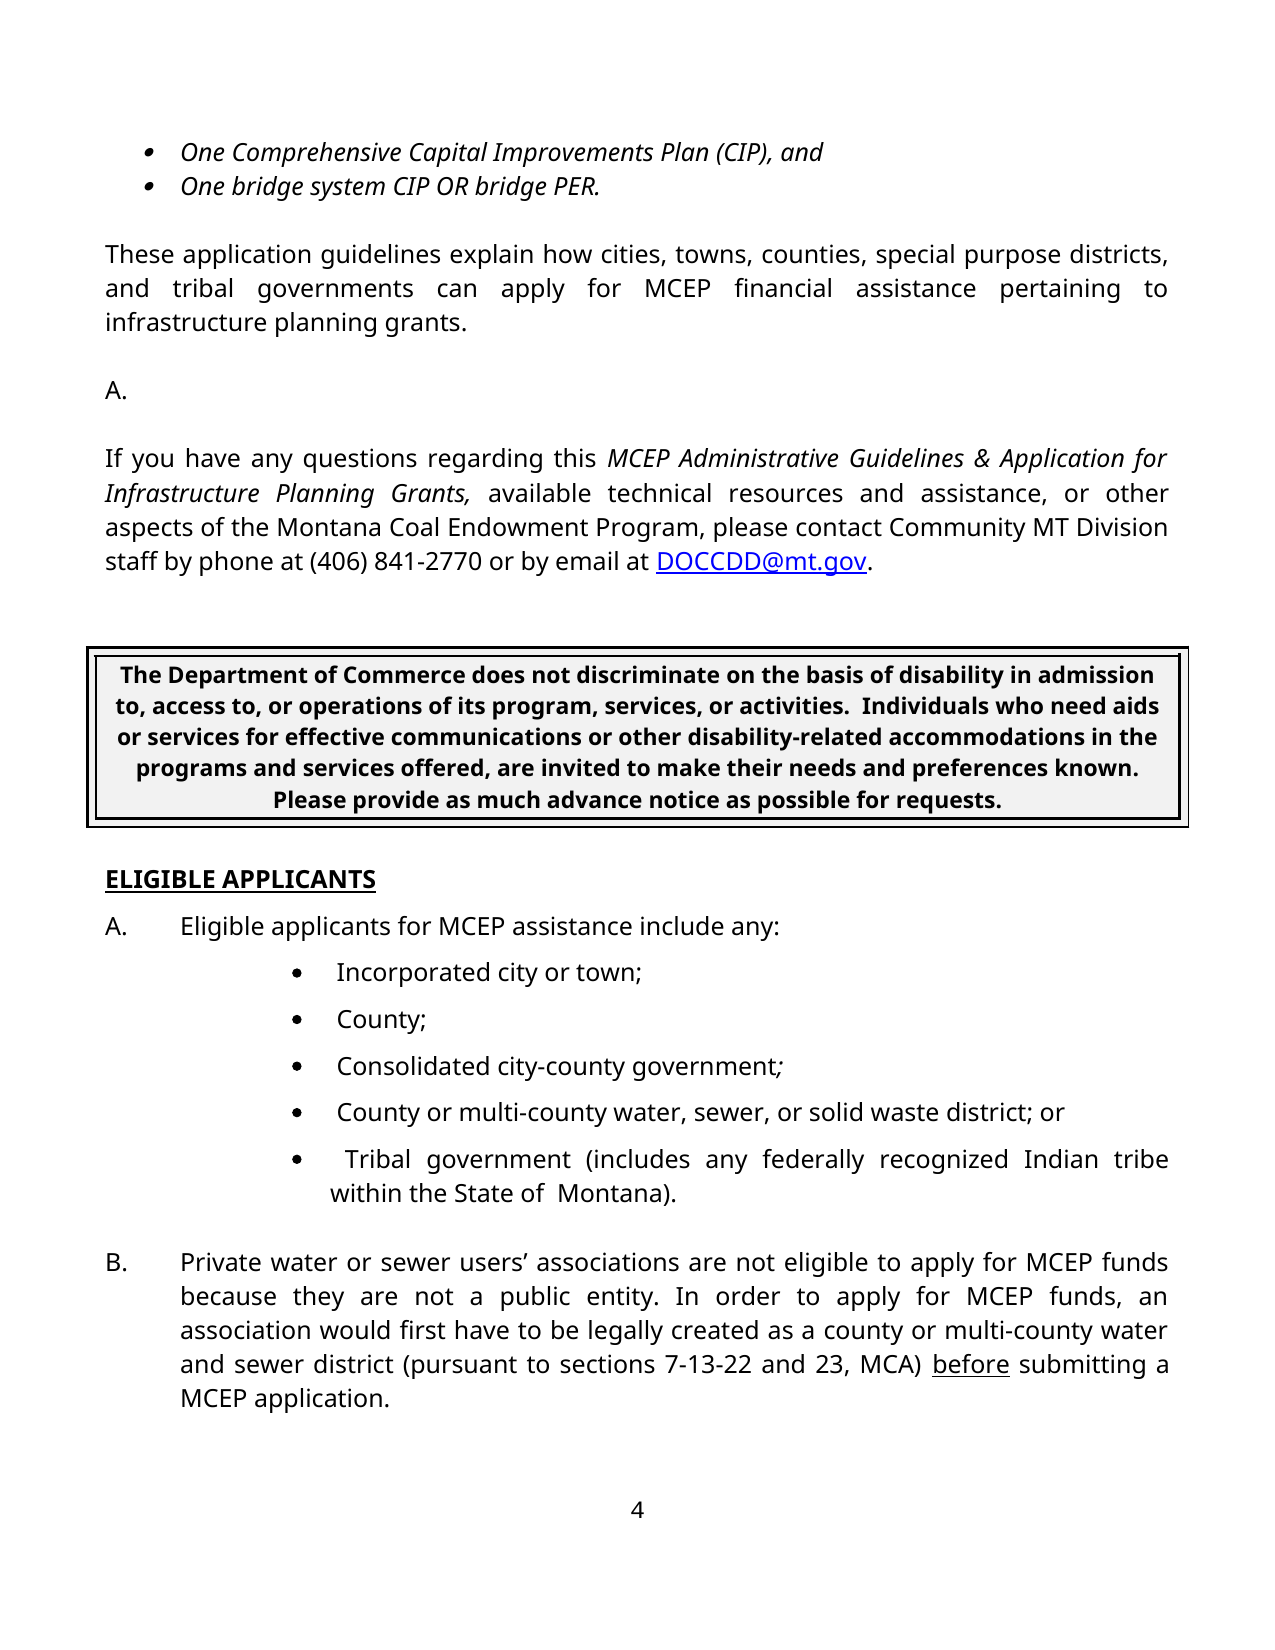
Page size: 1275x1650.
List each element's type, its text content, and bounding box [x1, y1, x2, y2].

text These application guidelines explain how cities, towns, counties, special purpose districts, and tribal governments can apply for MCEP financial assistance pertaining to infrastructure planning grants. [105, 237, 1170, 339]
list Private water or sewer users’ associations are not eligible to apply for MCEP funds because they are not a public entity. In order to apply for MCEP funds, an association would first have to be legally created as a county or multi-county water and sewer district (pursuant to sections 7-13-22 and 23, MCA) before submitting a MCEP application. [105, 1244, 1170, 1415]
text The Department of Commerce does not discriminate on the basis of disability in admission to, access to, or operations of its program, services, or activities. Individuals who need aids or services for effective communications or other disability-related accommodations in the programs and services offered, are invited to make their needs and preferences known. Please provide as much advance notice as possible for requests. [89, 649, 1188, 826]
list One bridge system CIP OR bridge PER. [142, 169, 1170, 203]
list One Comprehensive Capital Improvements Plan (CIP), and [142, 134, 1170, 169]
list Incorporated city or town; [292, 955, 1170, 989]
text ELIGIBLE APPLICANTS [105, 862, 1170, 896]
list Tribal government (includes any federally recognized Indian tribe within the State of Montana). [292, 1141, 1170, 1209]
list Eligible applicants for MCEP assistance include any: [105, 908, 1170, 942]
list County or multi-county water, sewer, or solid waste district; or [292, 1095, 1170, 1129]
text If you have any questions regarding this MCEP Administrative Guidelines & Application for Infrastructure Planning Grants, available technical resources and assistance, or other aspects of the Montana Coal Endowment Program, please contact Community MT Division staff by phone at (406) 841-2770 or by email at DOCCDD@mt.gov. [105, 441, 1170, 577]
list County; [292, 1002, 1170, 1036]
list Consolidated city-county government; [292, 1048, 1170, 1082]
